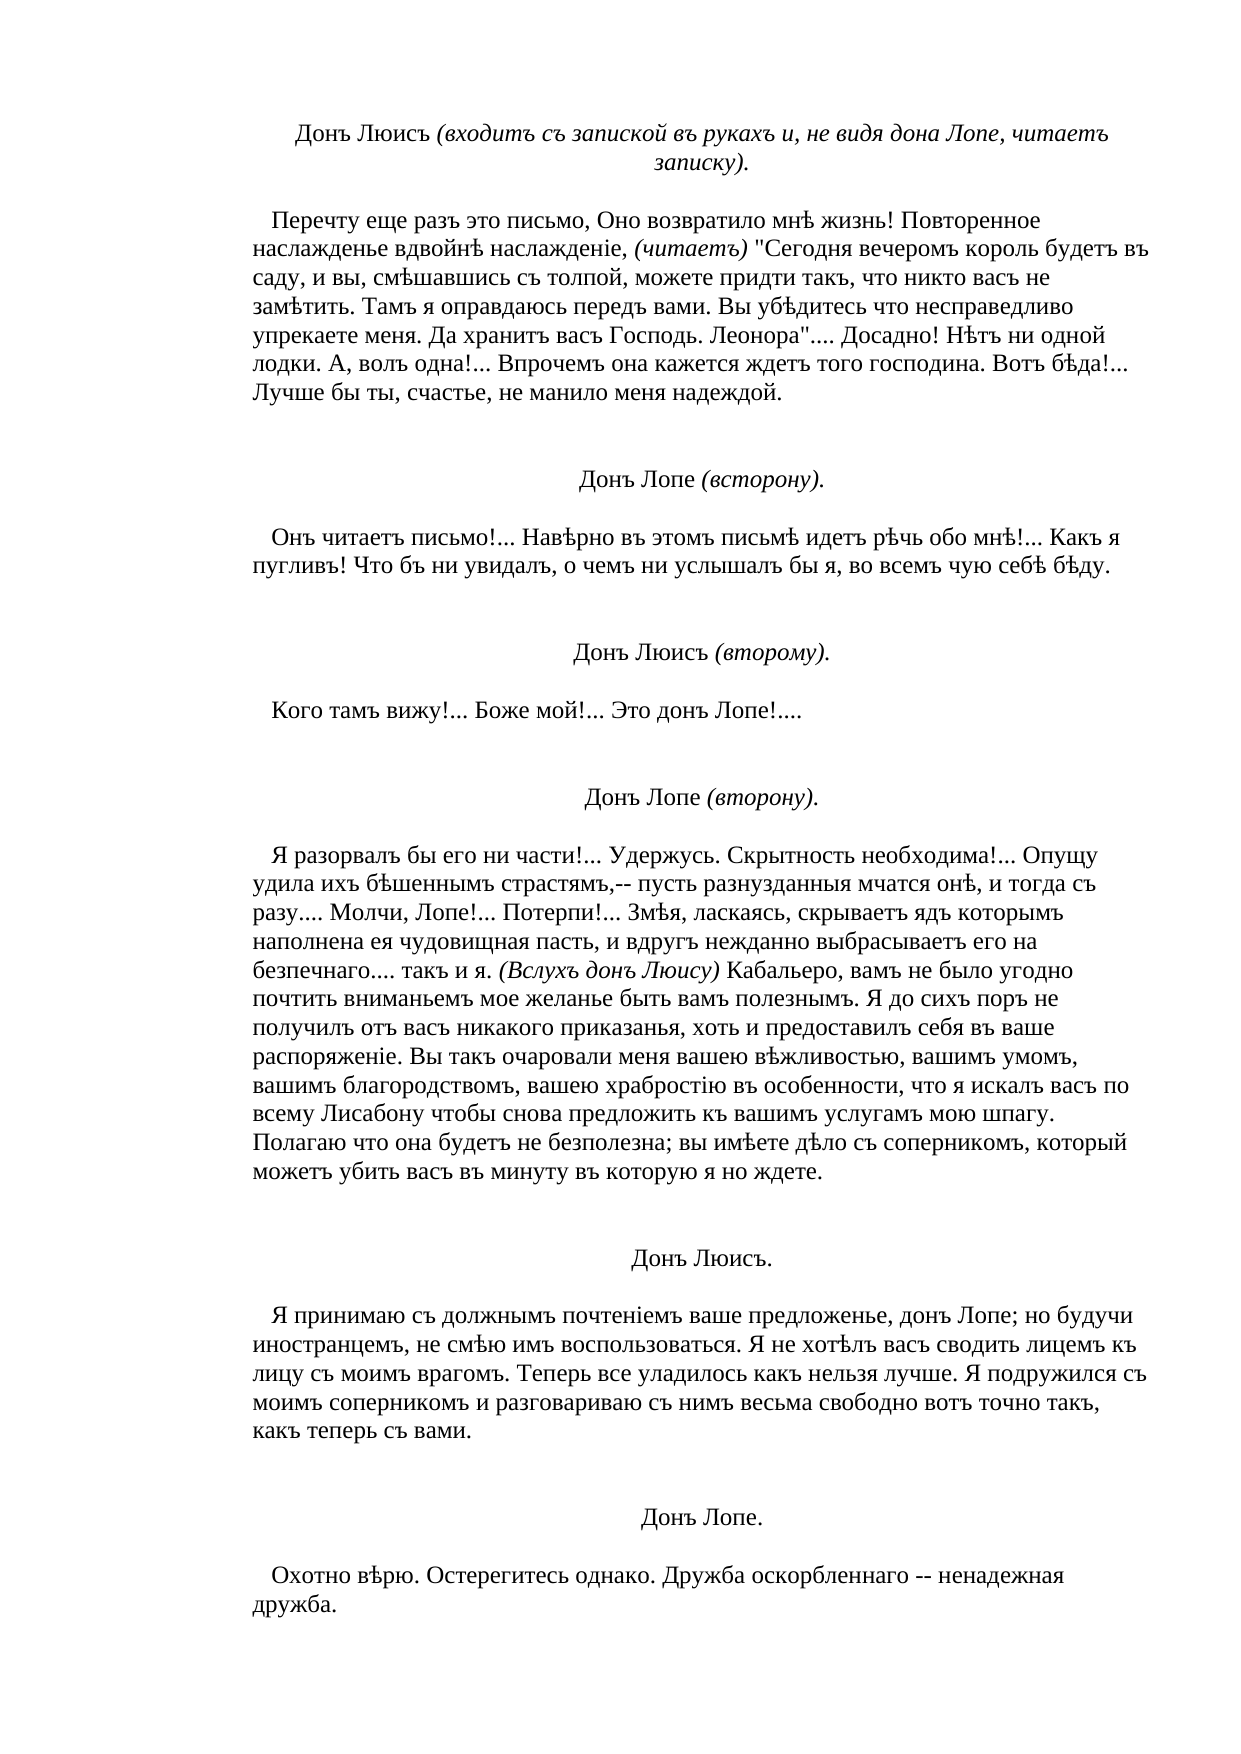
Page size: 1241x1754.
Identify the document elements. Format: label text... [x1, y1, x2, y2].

text Донъ Лопе (всторону). [252, 464, 1152, 493]
text Перечту еще разъ это письмо, Оно возвратило мнѣ жизнь! Повторенное наслажденье вдвойнѣ наслажденіе, (читаетъ) "Сегодня вечеромъ король будетъ въ саду, и вы, смѣшавшись съ толпой, можете придти такъ, что никто васъ не замѣтить. Тамъ я оправдаюсь передъ вами. Вы убѣдитесь что несправедливо упрекаете меня. Да хранитъ васъ Господь. Леонора".... Досадно! Нѣтъ ни одной лодки. А, волъ одна!... Впрочемъ она кажется ждетъ того господина. Вотъ бѣда!... Лучше бы ты, счастье, не манило меня надеждой. [252, 205, 1152, 406]
text Донъ Лопе. [252, 1502, 1152, 1531]
text Донъ Лопе (второну). [252, 782, 1152, 811]
text Донъ Люисъ. [252, 1243, 1152, 1271]
text Онъ читаетъ письмо!... Навѣрно въ этомъ письмѣ идетъ рѣчь обо мнѣ!... Какъ я пугливъ! Что бъ ни увидалъ, о чемъ ни услышалъ бы я, во всемъ чую себѣ бѣду. [252, 522, 1152, 579]
text Я принимаю съ должнымъ почтеніемъ ваше предложенье, донъ Лопе; но будучи иностранцемъ, не смѣю имъ воспользоваться. Я не хотѣлъ васъ сводить лицемъ къ лицу съ моимъ врагомъ. Теперь все уладилось какъ нельзя лучше. Я подружился съ моимъ соперникомъ и разговариваю съ нимъ весьма свободно вотъ точно такъ, какъ теперь съ вами. [252, 1301, 1152, 1444]
text Я разорвалъ бы его ни части!... Удержусь. Скрытность необходима!... Опущу удила ихъ бѣшеннымъ страстямъ,-- пусть разнузданныя мчатся онѣ, и тогда съ разу.... Молчи, Лопе!... Потерпи!... Змѣя, ласкаясь, скрываетъ ядъ которымъ наполнена ея чудовищная пасть, и вдругъ нежданно выбрасываетъ его на безпечнаго.... такъ и я. (Вслухъ донъ Люису) Кабальеро, вамъ не было угодно почтить вниманьемъ мое желанье быть вамъ полезнымъ. Я до сихъ поръ не получилъ отъ васъ никакого приказанья, хоть и предоставилъ себя въ ваше распоряженіе. Вы такъ очаровали меня вашею вѣжливостью, вашимъ умомъ, вашимъ благородствомъ, вашею храбростію въ особенности, что я искалъ васъ по всему Лисабону чтобы снова предложить къ вашимъ услугамъ мою шпагу. Полагаю что она будетъ не безполезна; вы имѣете дѣло съ соперникомъ, который можетъ убить васъ въ минуту въ которую я но ждете. [252, 840, 1152, 1185]
text Донъ Люисъ (входитъ съ запиской въ рукахъ и, не видя дона Лопе, читаетъ записку). [252, 118, 1152, 176]
text Донъ Люисъ (второму). [252, 637, 1152, 666]
text Охотно вѣрю. Остерегитесь однако. Дружба оскорбленнаго -- ненадежная дружба. [252, 1560, 1152, 1618]
text Кого тамъ вижу!... Боже мой!... Это донъ Лопе!.... [252, 695, 1152, 724]
